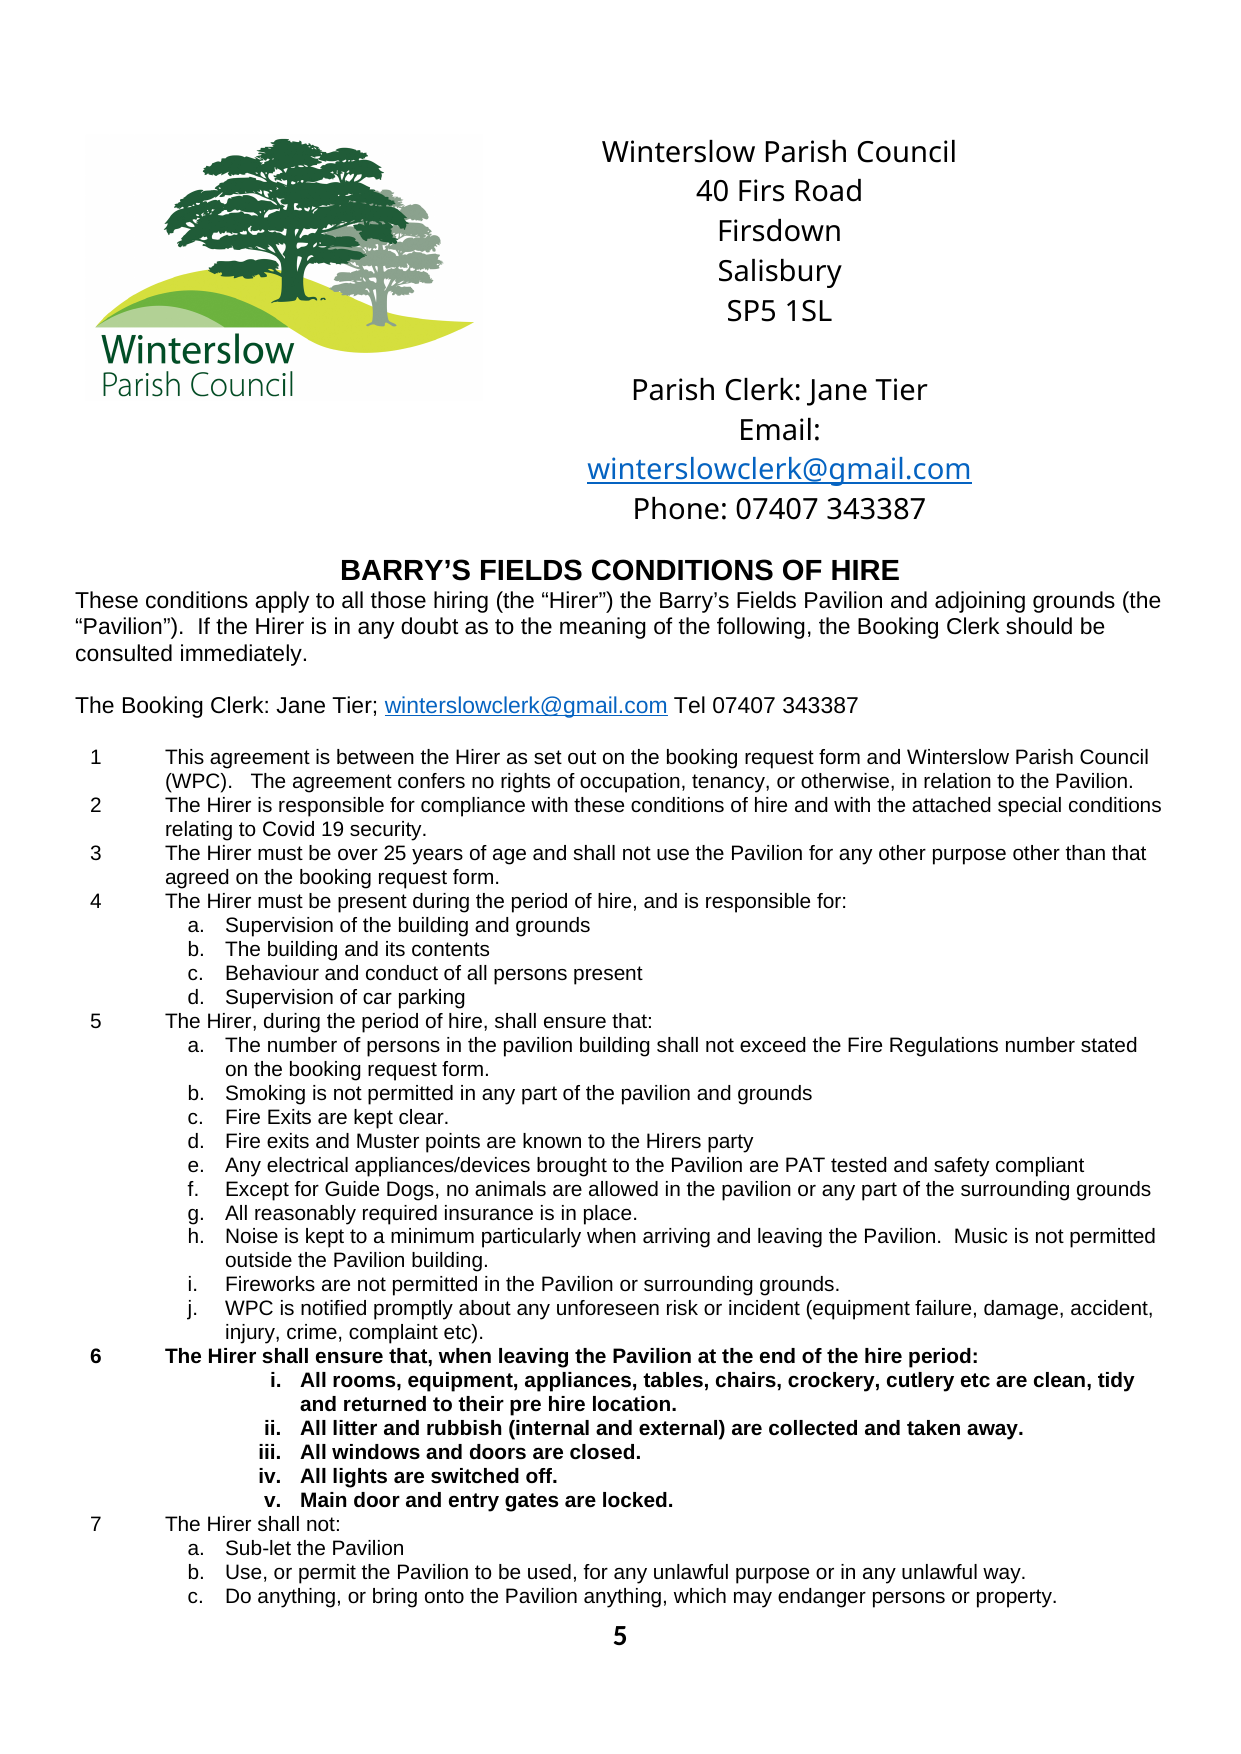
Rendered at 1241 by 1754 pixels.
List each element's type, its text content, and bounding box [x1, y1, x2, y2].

list All rooms, equipment, appliances, tables, chairs, crockery, cutlery etc are clean, tidy and returned to their pre hire location. [281, 1368, 1165, 1416]
list The number of persons in the pavilion building shall not exceed the Fire Regulations number stated on the booking request form. [187, 1033, 1165, 1081]
list This agreement is between the Hirer as set out on the booking request form and Winterslow Parish Council (WPC). The agreement confers no rights of occupation, tenancy, or otherwise, in relation to the Pavilion. [90, 745, 1165, 793]
list The Hirer must be present during the period of hire, and is responsible for: [90, 889, 1165, 913]
list Noise is kept to a minimum particularly when arriving and leaving the Pavilion. Music is not permitted outside the Pavilion building. [187, 1224, 1165, 1272]
list All windows and doors are closed. [281, 1440, 1165, 1464]
list Fire exits and Muster points are known to the Hirers party [187, 1128, 1165, 1152]
list All lights are switched off. [281, 1464, 1165, 1488]
text The Booking Clerk: Jane Tier; winterslowclerk@gmail.com Tel 07407 343387 [75, 692, 1165, 719]
list Supervision of the building and grounds [187, 913, 1165, 937]
list The Hirer shall not: [90, 1512, 1165, 1536]
list The Hirer must be over 25 years of age and shall not use the Pavilion for any other purpose other than that agreed on the booking request form. [90, 841, 1165, 889]
list The Hirer, during the period of hire, shall ensure that: [90, 1009, 1165, 1033]
text These conditions apply to all those hiring (the “Hirer”) the Barry’s Fields Pavilion and adjoining grounds (the “Pavilion”). If the Hirer is in any doubt as to the meaning of the following, the Booking Clerk should be consulted immediately. [75, 587, 1165, 666]
table_header Winterslow Parish Council 40 Firs Road Firsdown Salisbury SP5 1SL Parish Clerk: Jane Tier Email: winterslowclerk@gmail.com Phone: 07407 343387 [545, 106, 1014, 553]
list All litter and rubbish (internal and external) are collected and taken away. [281, 1416, 1165, 1440]
list The building and its contents [187, 937, 1165, 961]
list Sub-let the Pavilion [187, 1536, 1165, 1560]
list Any electrical appliances/devices brought to the Pavilion are PAT tested and safety compliant [187, 1152, 1165, 1176]
table_header [75, 106, 544, 553]
list Behaviour and conduct of all persons present [187, 961, 1165, 985]
list WPC is notified promptly about any unforeseen risk or incident (equipment failure, damage, accident, injury, crime, complaint etc). [187, 1296, 1165, 1344]
list The Hirer shall ensure that, when leaving the Pavilion at the end of the hire period: [90, 1344, 1165, 1368]
list Main door and entry gates are locked. [281, 1488, 1165, 1512]
list Fire Exits are kept clear. [187, 1104, 1165, 1128]
list Except for Guide Dogs, no animals are allowed in the pavilion or any part of the surrounding grounds [187, 1176, 1165, 1200]
picture [85, 134, 484, 401]
list Use, or permit the Pavilion to be used, for any unlawful purpose or in any unlawful way. [187, 1560, 1165, 1584]
list Do anything, or bring onto the Pavilion anything, which may endanger persons or property. [187, 1584, 1165, 1608]
text BARRY’S FIELDS CONDITIONS OF HIRE [75, 553, 1165, 587]
list The Hirer is responsible for compliance with these conditions of hire and with the attached special conditions relating to Covid 19 security. [90, 793, 1165, 841]
list All reasonably required insurance is in place. [187, 1200, 1165, 1224]
list Smoking is not permitted in any part of the pavilion and grounds [187, 1081, 1165, 1104]
list Supervision of car parking [187, 985, 1165, 1009]
list Fireworks are not permitted in the Pavilion or surrounding grounds. [187, 1272, 1165, 1296]
